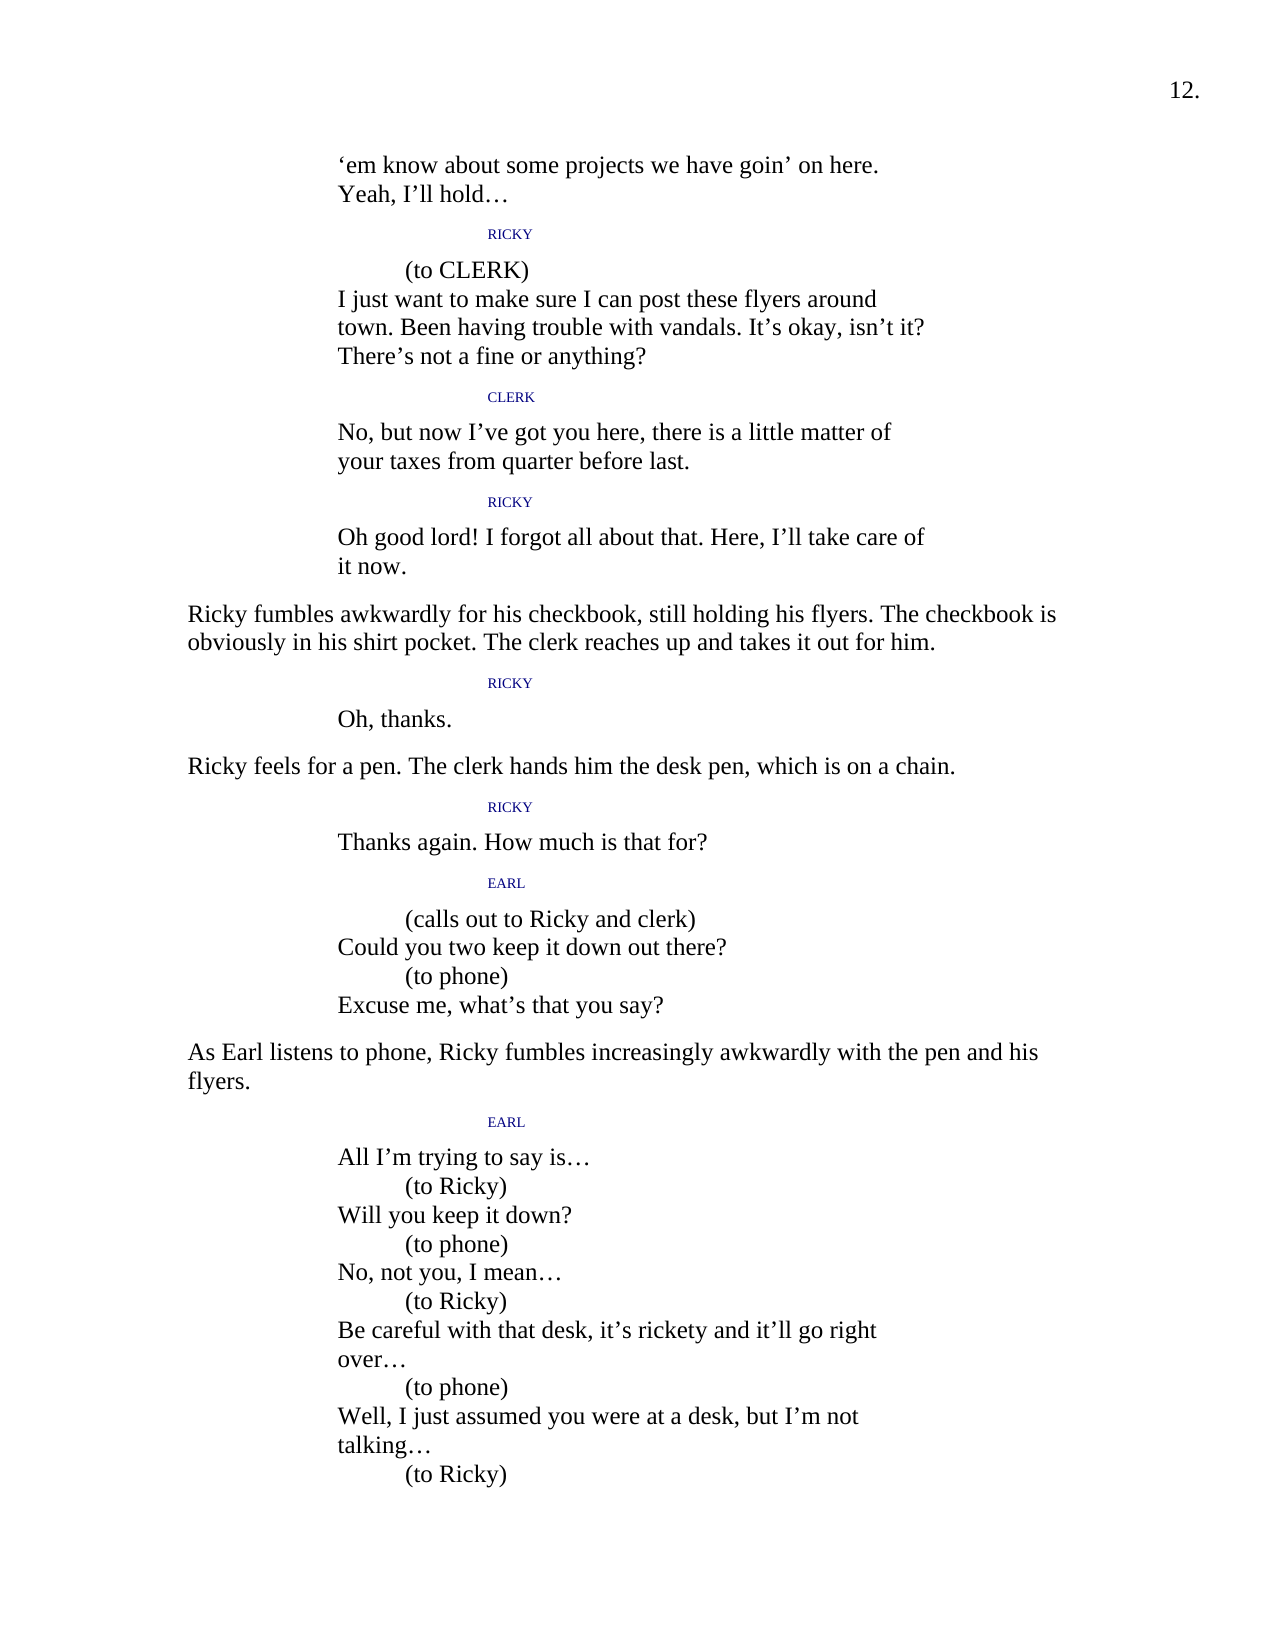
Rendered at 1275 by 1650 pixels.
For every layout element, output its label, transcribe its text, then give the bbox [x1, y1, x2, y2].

text Well, I just assumed you were at a desk, but I’m not talking… [337, 1401, 937, 1459]
text As Earl listens to phone, Ricky fumbles increasingly awkwardly with the pen and his flyers. [187, 1037, 1087, 1095]
text Ricky fumbles awkwardly for his checkbook, still holding his flyers. The checkbook is obviously in his shirt pocket. The clerk reaches up and takes it out for him. [187, 599, 1087, 656]
text Be careful with that desk, it’s rickety and it’ll go right over… [337, 1315, 937, 1372]
text (to CLERK) [405, 255, 870, 284]
text All I’m trying to say is… [337, 1142, 937, 1171]
text Earl [487, 1114, 1087, 1142]
text (to Ricky) [405, 1286, 870, 1315]
text (to Ricky) [405, 1171, 870, 1200]
text (to phone) [405, 1229, 870, 1257]
text Excuse me, what’s that you say? [337, 990, 937, 1019]
text No, not you, I mean… [337, 1257, 937, 1286]
text Ricky [487, 675, 1087, 704]
text Earl [487, 875, 1087, 904]
text Oh, thanks. [337, 704, 937, 732]
text Clerk [487, 389, 1087, 417]
text (to Ricky) [405, 1459, 870, 1487]
text Ricky [487, 799, 1087, 827]
text (calls out to Ricky and clerk) [405, 904, 870, 932]
text Will you keep it down? [337, 1200, 937, 1229]
text Thanks again. How much is that for? [337, 827, 937, 856]
text Could you two keep it down out there? [337, 932, 937, 961]
text (to phone) [405, 961, 870, 990]
text Oh good lord! I forgot all about that. Here, I’ll take care of it now. [337, 522, 937, 580]
text Ricky feels for a pen. The clerk hands him the desk pen, which is on a chain. [187, 751, 1087, 780]
text I just want to make sure I can post these flyers around town. Been having trouble with vandals. It’s okay, isn’t it? There’s not a fine or anything? [337, 284, 937, 370]
text Ricky [487, 226, 1087, 255]
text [337, 150, 937, 207]
text No, but now I’ve got you here, there is a little matter of your taxes from quarter before last. [337, 417, 937, 475]
text (to phone) [405, 1372, 870, 1401]
text Ricky [487, 494, 1087, 522]
